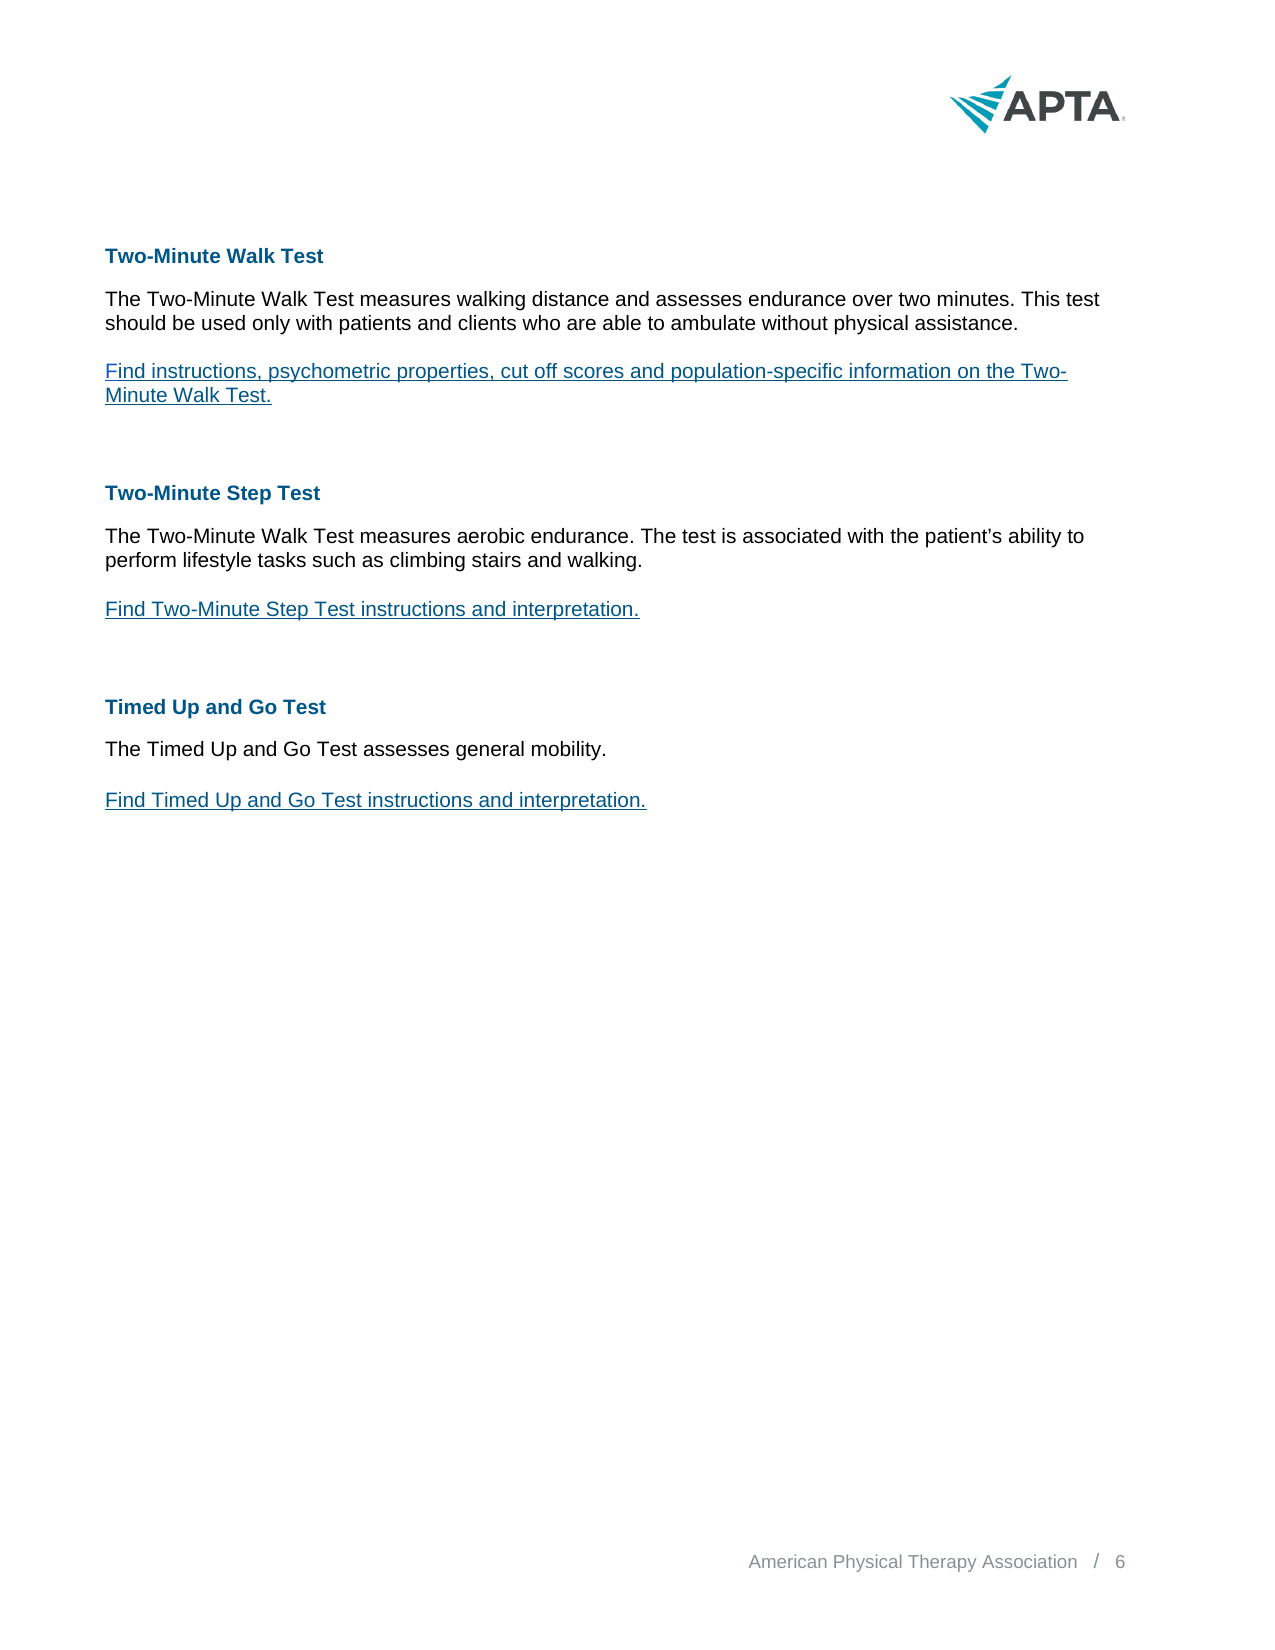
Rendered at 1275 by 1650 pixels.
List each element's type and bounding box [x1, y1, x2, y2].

picture [949, 75, 1125, 134]
